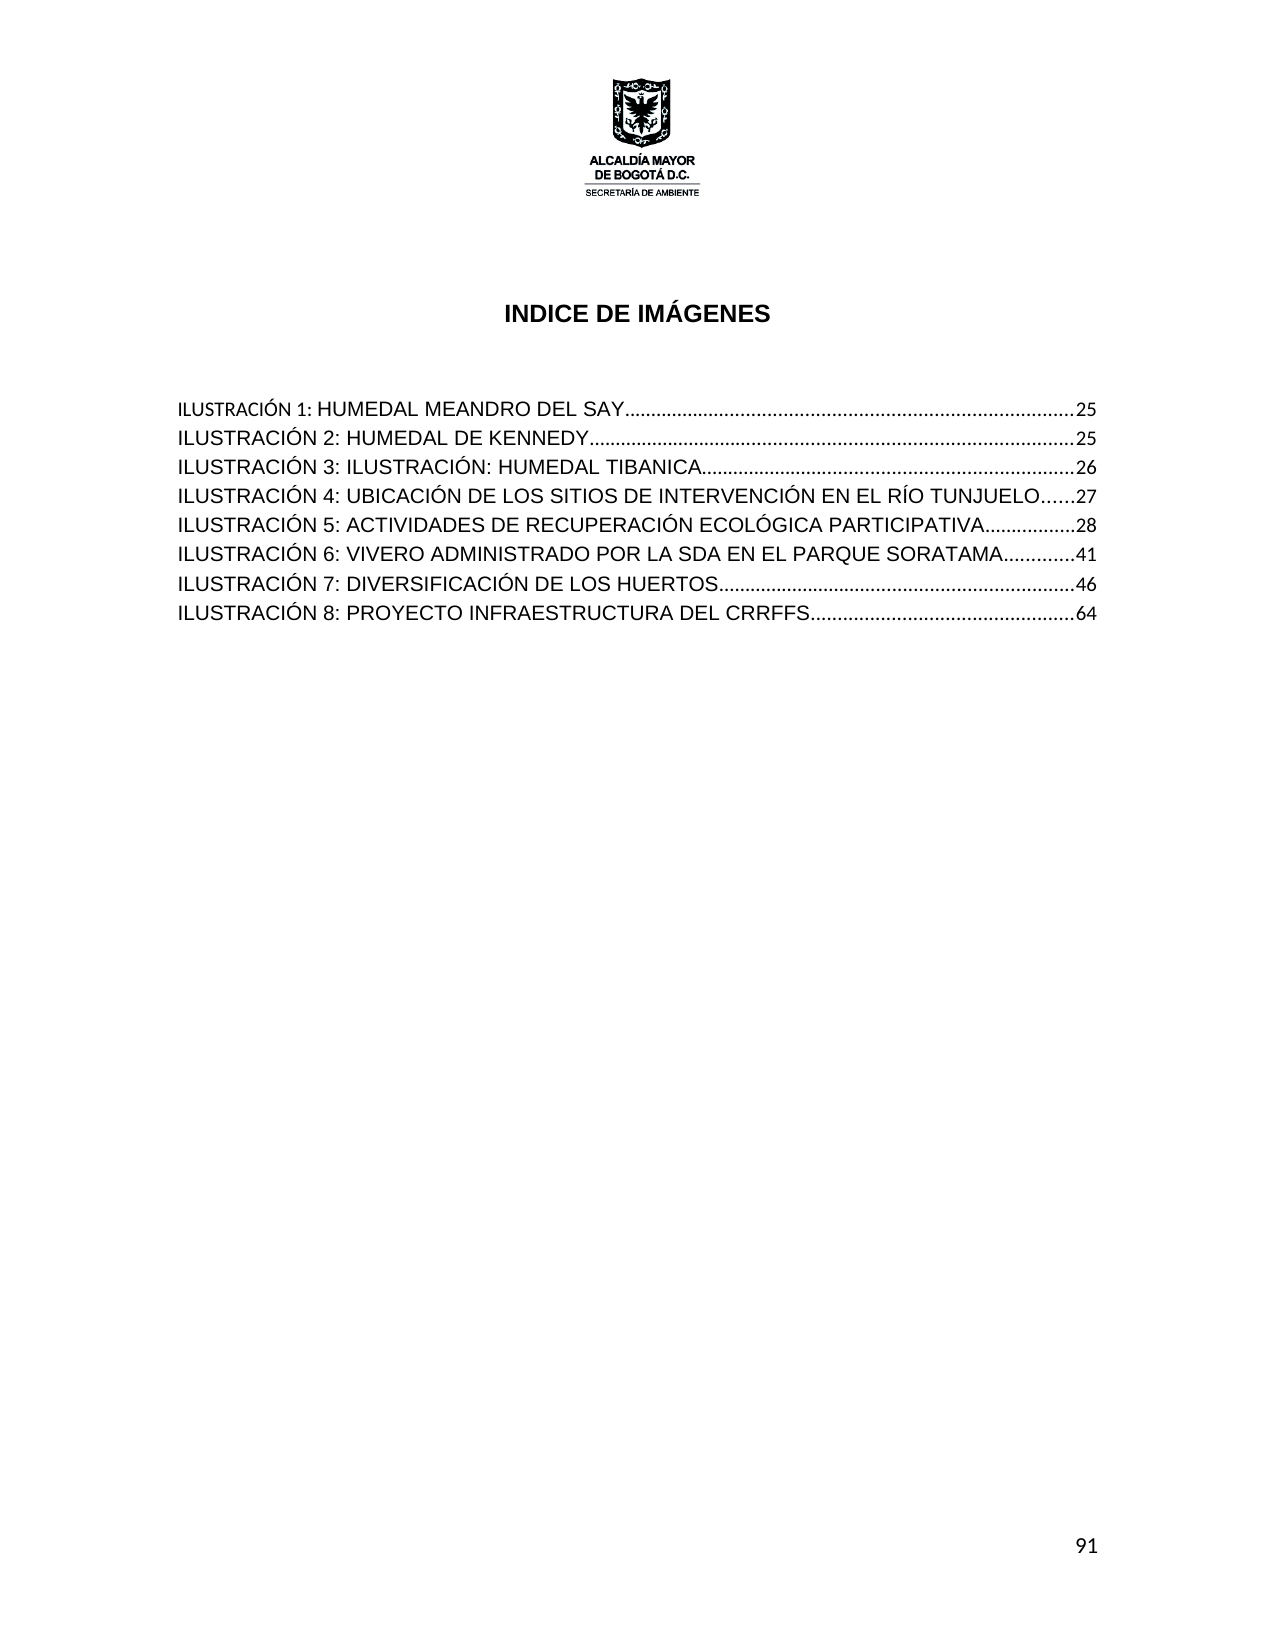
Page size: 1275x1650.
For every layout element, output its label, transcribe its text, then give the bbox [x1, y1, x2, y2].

picture [581, 75, 704, 201]
text INDICE DE IMÁGENES [177, 299, 1098, 328]
text Ilustración 1: Humedal Meandro del Say 25 [177, 396, 1098, 421]
text Ilustración 8: Proyecto infraestructura del CRRFFS 64 [177, 600, 1098, 625]
text Ilustración 7: Diversificación de los huertos 46 [177, 571, 1098, 596]
text Ilustración 2: Humedal de Kennedy 25 [177, 425, 1098, 450]
text Ilustración 6: Vivero administrado por la SDA en el Parque Soratama 41 [177, 542, 1098, 567]
text Ilustración 5: Actividades de Recuperación ecológica participativa 28 [177, 512, 1098, 538]
text Ilustración 4: Ubicación de los sitios de intervención en el Río Tunjuelo 27 [177, 483, 1098, 509]
text Ilustración 3: Ilustración: Humedal Tibanica 26 [177, 454, 1098, 479]
